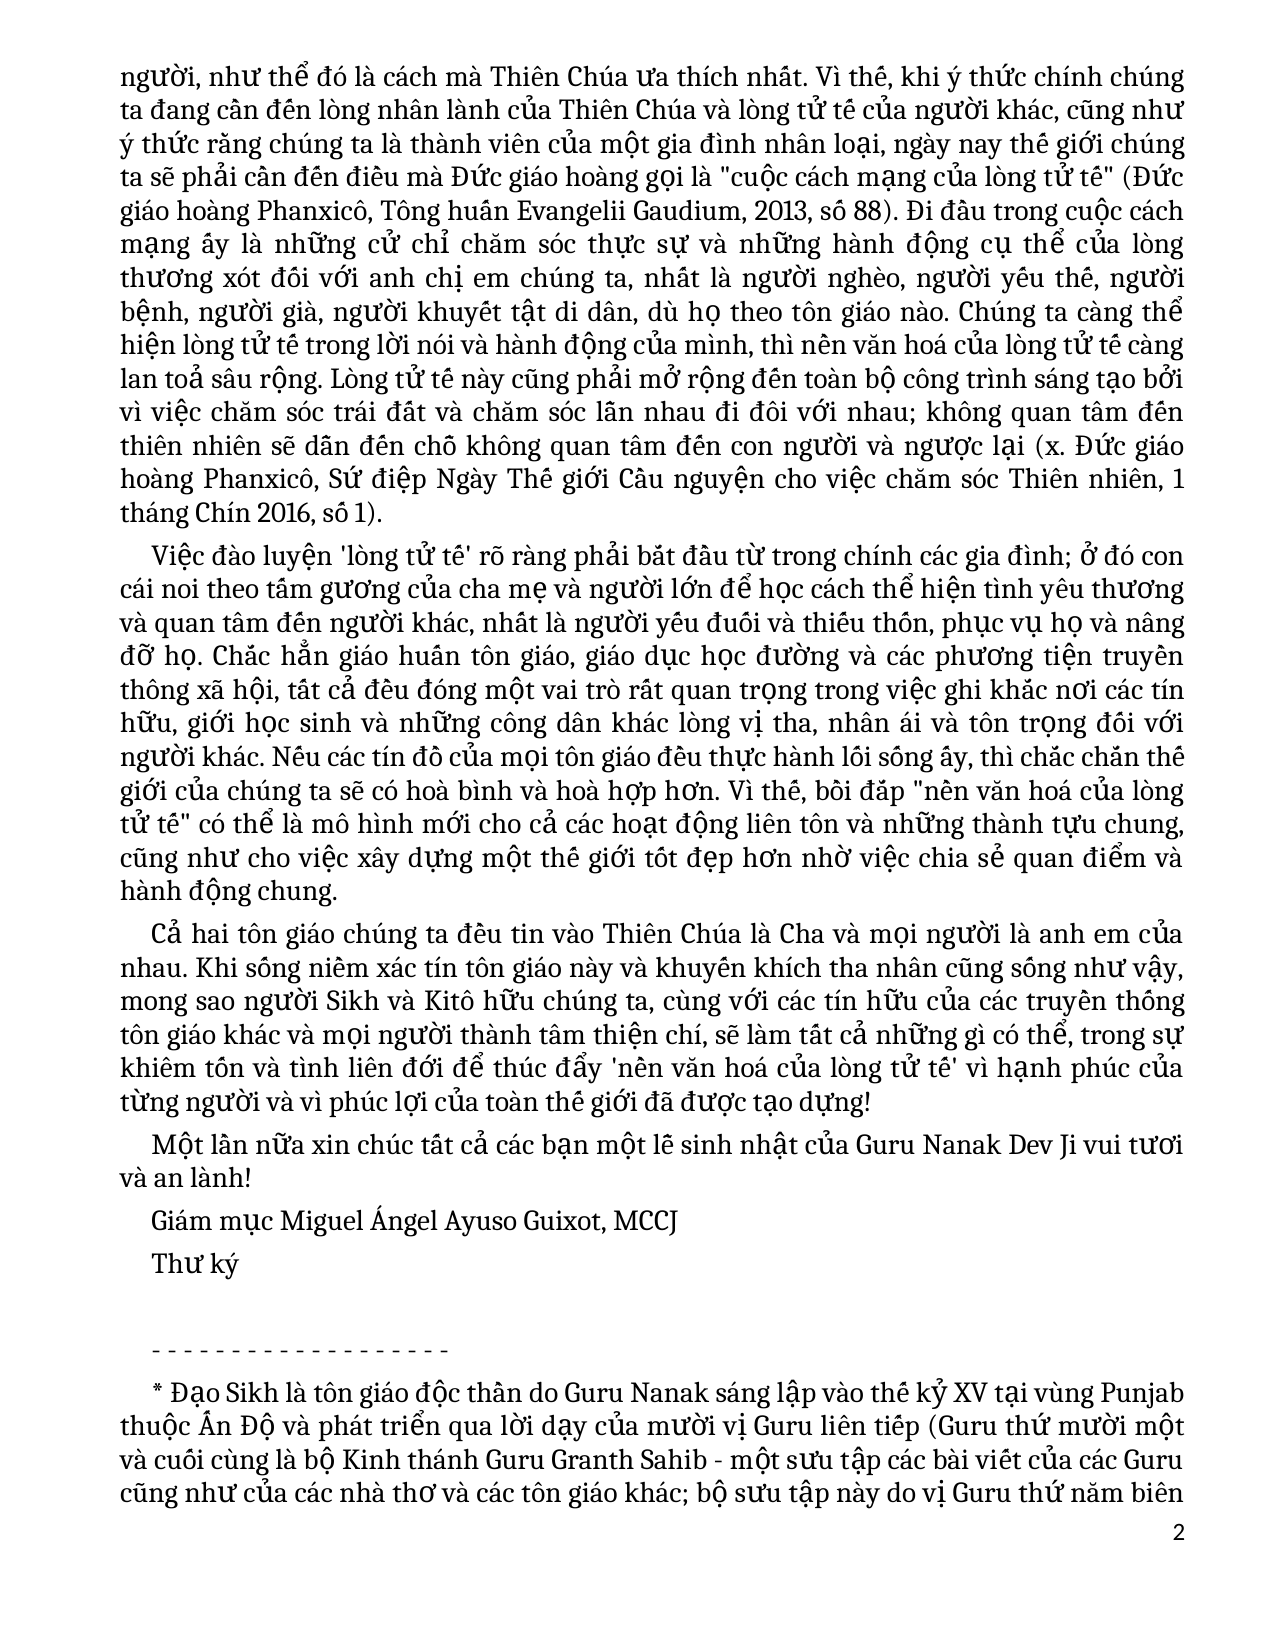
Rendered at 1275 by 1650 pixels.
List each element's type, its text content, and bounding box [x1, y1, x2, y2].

text Cả hai tôn giáo chúng ta đều tin vào Thiên Chúa là Cha và mọi người là anh em của nhau. Khi sống niềm xác tín tôn giáo này và khuyến khích tha nhân cũng sống như vậy, mong sao người Sikh và Kitô hữu chúng ta, cùng với các tín hữu của các truyền thống tôn giáo khác và mọi người thành tâm thiện chí, sẽ làm tất cả những gì có thể, trong sự khiêm tốn và tình liên đới để thúc đẩy 'nền văn hoá của lòng tử tế' vì hạnh phúc của từng người và vì phúc lợi của toàn thế giới đã được tạo dựng! [120, 917, 1185, 1118]
text Việc đào luyện 'lòng tử tế' rõ ràng phải bắt đầu từ trong chính các gia đình; ở đó con cái noi theo tấm gương của cha mẹ và người lớn để học cách thể hiện tình yêu thương và quan tâm đến người khác, nhất là người yếu đuối và thiếu thốn, phục vụ họ và nâng đỡ họ. Chắc hẳn giáo huấn tôn giáo, giáo dục học đường và các phương tiện truyền thông xã hội, tất cả đều đóng một vai trò rất quan trọng trong việc ghi khắc nơi các tín hữu, giới học sinh và những công dân khác lòng vị tha, nhân ái và tôn trọng đối với người khác. Nếu các tín đồ của mọi tôn giáo đều thực hành lối sống ấy, thì chắc chắn thế giới của chúng ta sẽ có hoà bình và hoà hợp hơn. Vì thế, bồi đắp "nền văn hoá của lòng tử tế" có thể là mô hình mới cho cả các hoạt động liên tôn và những thành tựu chung, cũng như cho việc xây dựng một thế giới tốt đẹp hơn nhờ việc chia sẻ quan điểm và hành động chung. [120, 539, 1185, 908]
text - - - - - - - - - - - - - - - - - - - [120, 1333, 1185, 1367]
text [120, 60, 1185, 529]
text Giám mục Miguel Ángel Ayuso Guixot, MCCJ [120, 1204, 1185, 1238]
text Một lần nữa xin chúc tất cả các bạn một lễ sinh nhật của Guru Nanak Dev Ji vui tươi và an lành! [120, 1128, 1185, 1195]
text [120, 1376, 1185, 1510]
text Thư ký [120, 1247, 1185, 1281]
